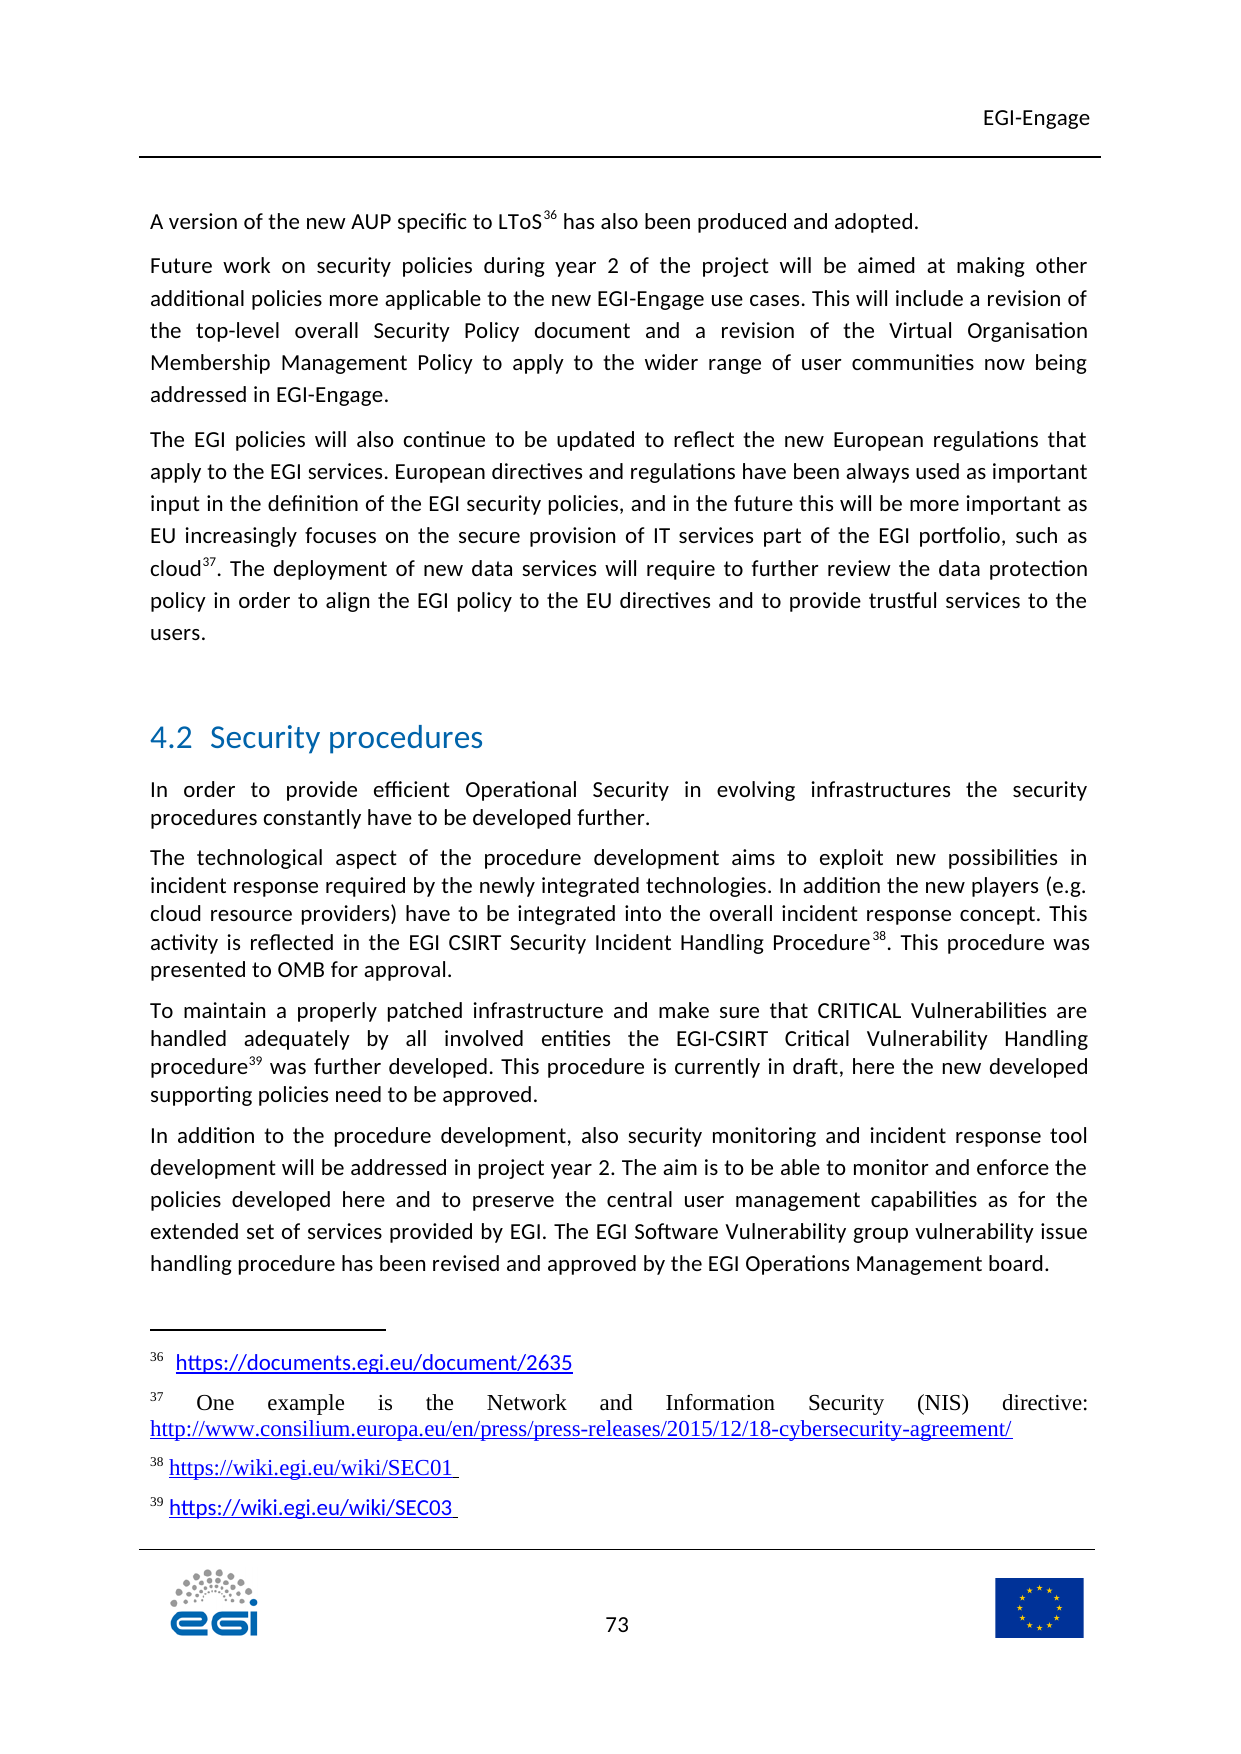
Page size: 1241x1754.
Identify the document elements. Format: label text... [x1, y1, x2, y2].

text The EGI policies will also continue to be updated to reflect the new European regulations that apply to the EGI services. European directives and regulations have been always used as important input in the definition of the EGI security policies, and in the future this will be more important as EU increasingly focuses on the secure provision of IT services part of the EGI portfolio, such as cloud. The deployment of new data services will require to further review the data protection policy in order to align the EGI policy to the EU directives and to provide trustful services to the users. [150, 425, 1090, 646]
text In addition to the procedure development, also security monitoring and incident response tool development will be addressed in project year 2. The aim is to be able to monitor and enforce the policies developed here and to preserve the central user management capabilities as for the extended set of services provided by EGI. The EGI Software Vulnerability group vulnerability issue handling procedure has been revised and approved by the EGI Operations Management board. [150, 1121, 1090, 1277]
text The technological aspect of the procedure development aims to exploit new possibilities in incident response required by the newly integrated technologies. In addition the new players (e.g. cloud resource providers) have to be integrated into the overall incident response concept. This activity is reflected in the EGI CSIRT Security Incident Handling Procedure. This procedure was presented to OMB for approval. [150, 843, 1090, 984]
text To maintain a properly patched infrastructure and make sure that CRITICAL Vulnerabilities are handled adequately by all involved entities the EGI-CSIRT Critical Vulnerability Handling procedure was further developed. This procedure is currently in draft, here the new developed supporting policies need to be approved. [150, 996, 1090, 1108]
subtitle Security procedures [150, 716, 1090, 756]
text In order to provide efficient Operational Security in evolving infrastructures the security procedures constantly have to be developed further. [150, 775, 1090, 831]
text Future work on security policies during year 2 of the project will be aimed at making other additional policies more applicable to the new EGI-Engage use cases. This will include a revision of the top-level overall Security Policy document and a revision of the Virtual Organisation Membership Management Policy to apply to the wider range of user communities now being addressed in EGI-Engage. [150, 251, 1090, 408]
picture [150, 1567, 276, 1638]
picture [995, 1578, 1084, 1638]
text A version of the new AUP specific to LToS has also been produced and adopted. [150, 207, 1090, 235]
